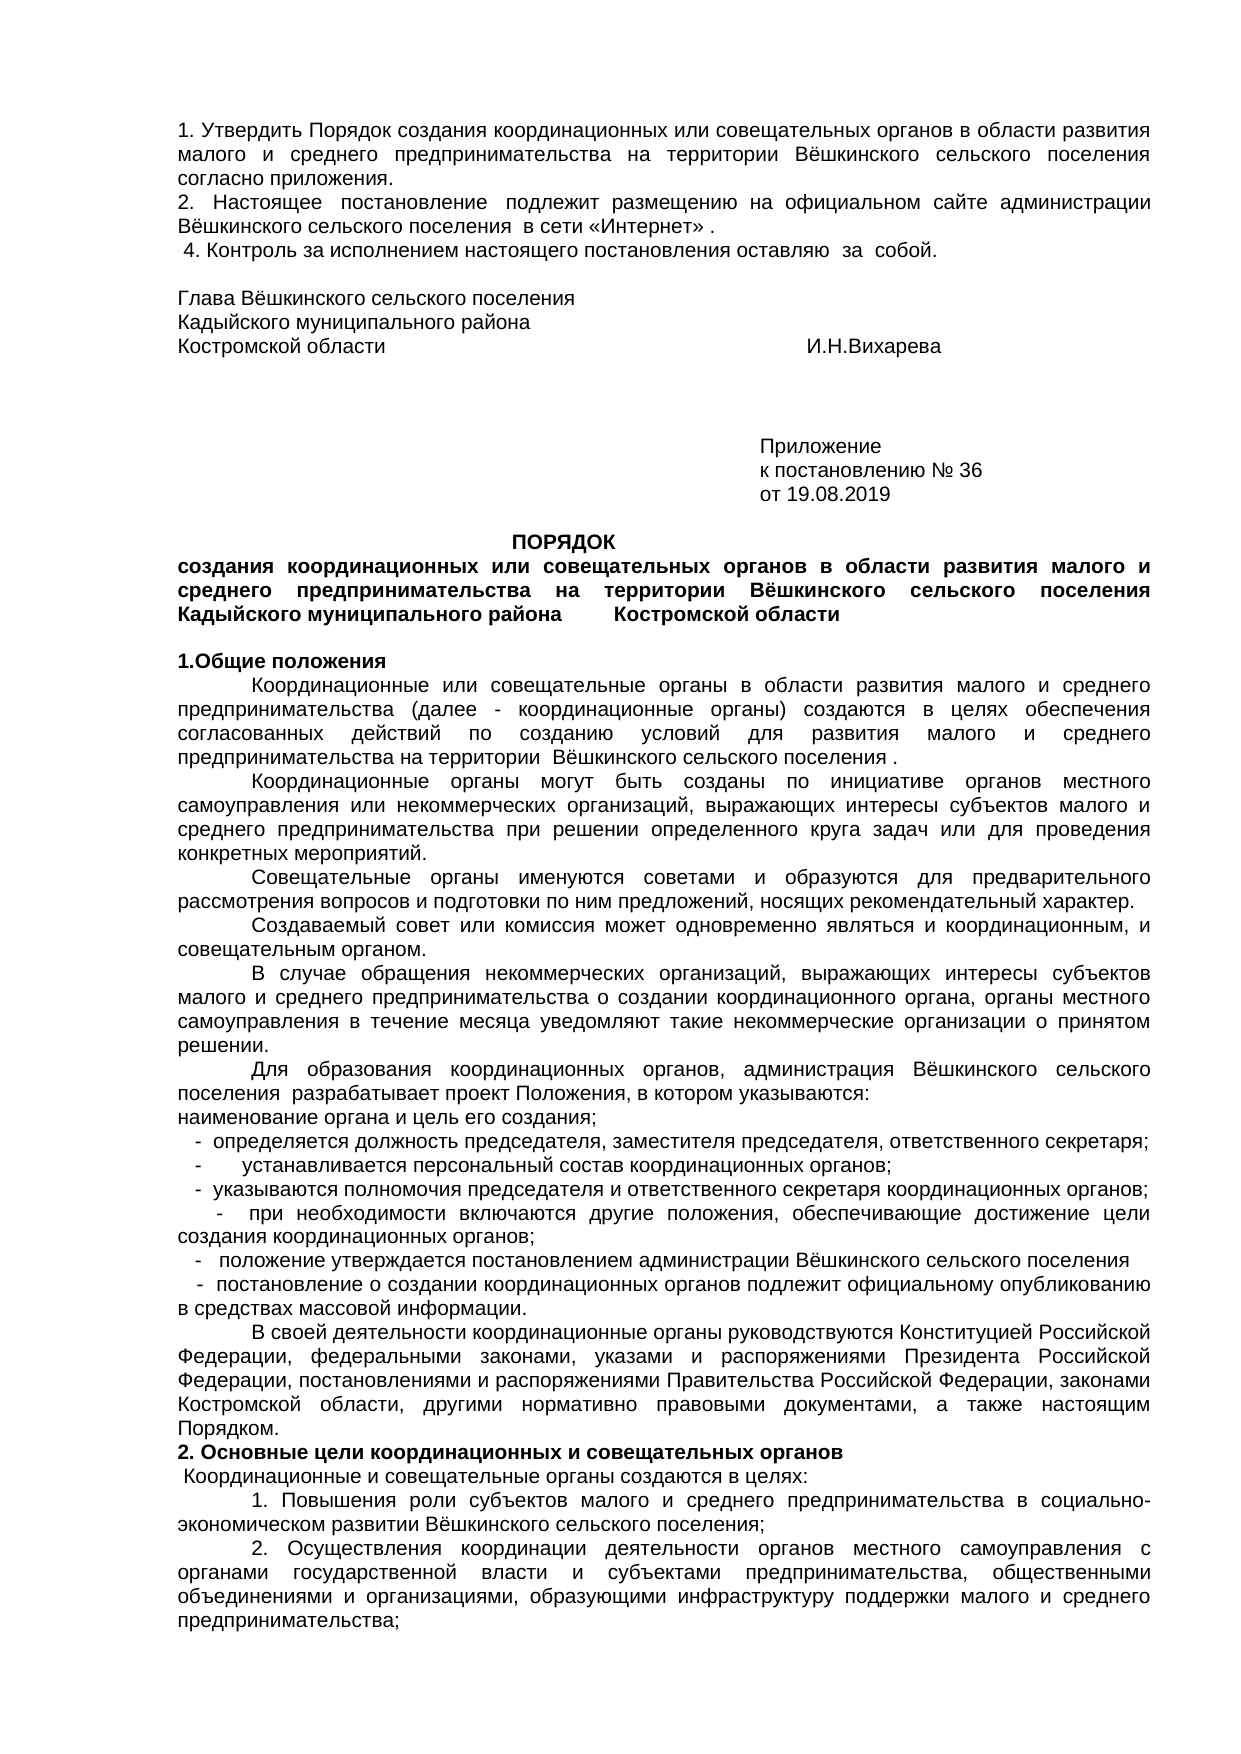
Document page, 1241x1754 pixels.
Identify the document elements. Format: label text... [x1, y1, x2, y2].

text Приложение [177, 434, 1152, 458]
text от 19.08.2019 [177, 482, 1152, 506]
text создания координационных или совещательных органов в области развития малого и среднего предпринимательства на территории Вёшкинского сельского поселения Кадыйского муниципального района Костромской области [177, 553, 1152, 625]
text - при необходимости включаются другие положения, обеспечивающие достижение цели создания координационных органов; [177, 1200, 1152, 1248]
text 1. Повышения роли субъектов малого и среднего предпринимательства в социально-экономическом развитии Вёшкинского сельского поселения; [177, 1488, 1152, 1536]
text наименование органа и цель его создания; [177, 1104, 1152, 1128]
text В случае обращения некоммерческих организаций, выражающих интересы субъектов малого и среднего предпринимательства о создании координационного органа, органы местного самоуправления в течение месяца уведомляют такие некоммерческие организации о принятом решении. [177, 961, 1152, 1057]
text - указываются полномочия председателя и ответственного секретаря координационных органов; [177, 1176, 1152, 1200]
text 1. Утвердить Порядок создания координационных или совещательных органов в области развития малого и среднего предпринимательства на территории Вёшкинского сельского поселения согласно приложения. [177, 118, 1152, 190]
text - определяется должность председателя, заместителя председателя, ответственного секретаря; [177, 1128, 1152, 1152]
text 2. Основные цели координационных и совещательных органов [177, 1440, 1152, 1464]
text Кадыйского муниципального района [177, 310, 1152, 334]
text ПОРЯДОК [177, 529, 1152, 553]
text 1.Общие положения [177, 649, 1152, 673]
text Создаваемый совет или комиссия может одновременно являться и координационным, и совещательным органом. [177, 913, 1152, 961]
text - положение утверждается постановлением администрации Вёшкинского сельского поселения [177, 1248, 1152, 1272]
text Костромской области И.Н.Вихарева [177, 334, 1152, 358]
text Совещательные органы именуются советами и образуются для предварительного рассмотрения вопросов и подготовки по ним предложений, носящих рекомендательный характер. [177, 865, 1152, 913]
text 4. Контроль за исполнением настоящего постановления оставляю за собой. [177, 238, 1152, 262]
text Для образования координационных органов, администрация Вёшкинского сельского поселения разрабатывает проект Положения, в котором указываются: [177, 1057, 1152, 1104]
text Координационные или совещательные органы в области развития малого и среднего предпринимательства (далее - координационные органы) создаются в целях обеспечения согласованных действий по созданию условий для развития малого и среднего предпринимательства на территории Вёшкинского сельского поселения . [177, 673, 1152, 769]
text - устанавливается персональный состав координационных органов; [177, 1152, 1152, 1176]
text Координационные и совещательные органы создаются в целях: [177, 1464, 1152, 1488]
text Глава Вёшкинского сельского поселения [177, 286, 1152, 310]
text В своей деятельности координационные органы руководствуются Конституцией Российской Федерации, федеральными законами, указами и распоряжениями Президента Российской Федерации, постановлениями и распоряжениями Правительства Российской Федерации, законами Костромской области, другими нормативно правовыми документами, а также настоящим Порядком. [177, 1320, 1152, 1440]
text к постановлению № 36 [177, 458, 1152, 482]
text 2. Настоящее постановление подлежит размещению на официальном сайте администрации Вёшкинского сельского поселения в сети «Интернет» . [177, 190, 1152, 238]
text Координационные органы могут быть созданы по инициативе органов местного самоуправления или некоммерческих организаций, выражающих интересы субъектов малого и среднего предпринимательства при решении определенного круга задач или для проведения конкретных мероприятий. [177, 769, 1152, 865]
text 2. Осуществления координации деятельности органов местного самоуправления с органами государственной власти и субъектами предпринимательства, общественными объединениями и организациями, образующими инфраструктуру поддержки малого и среднего предпринимательства; [177, 1536, 1152, 1632]
text - постановление о создании координационных органов подлежит официальному опубликованию в средствах массовой информации. [177, 1272, 1152, 1320]
